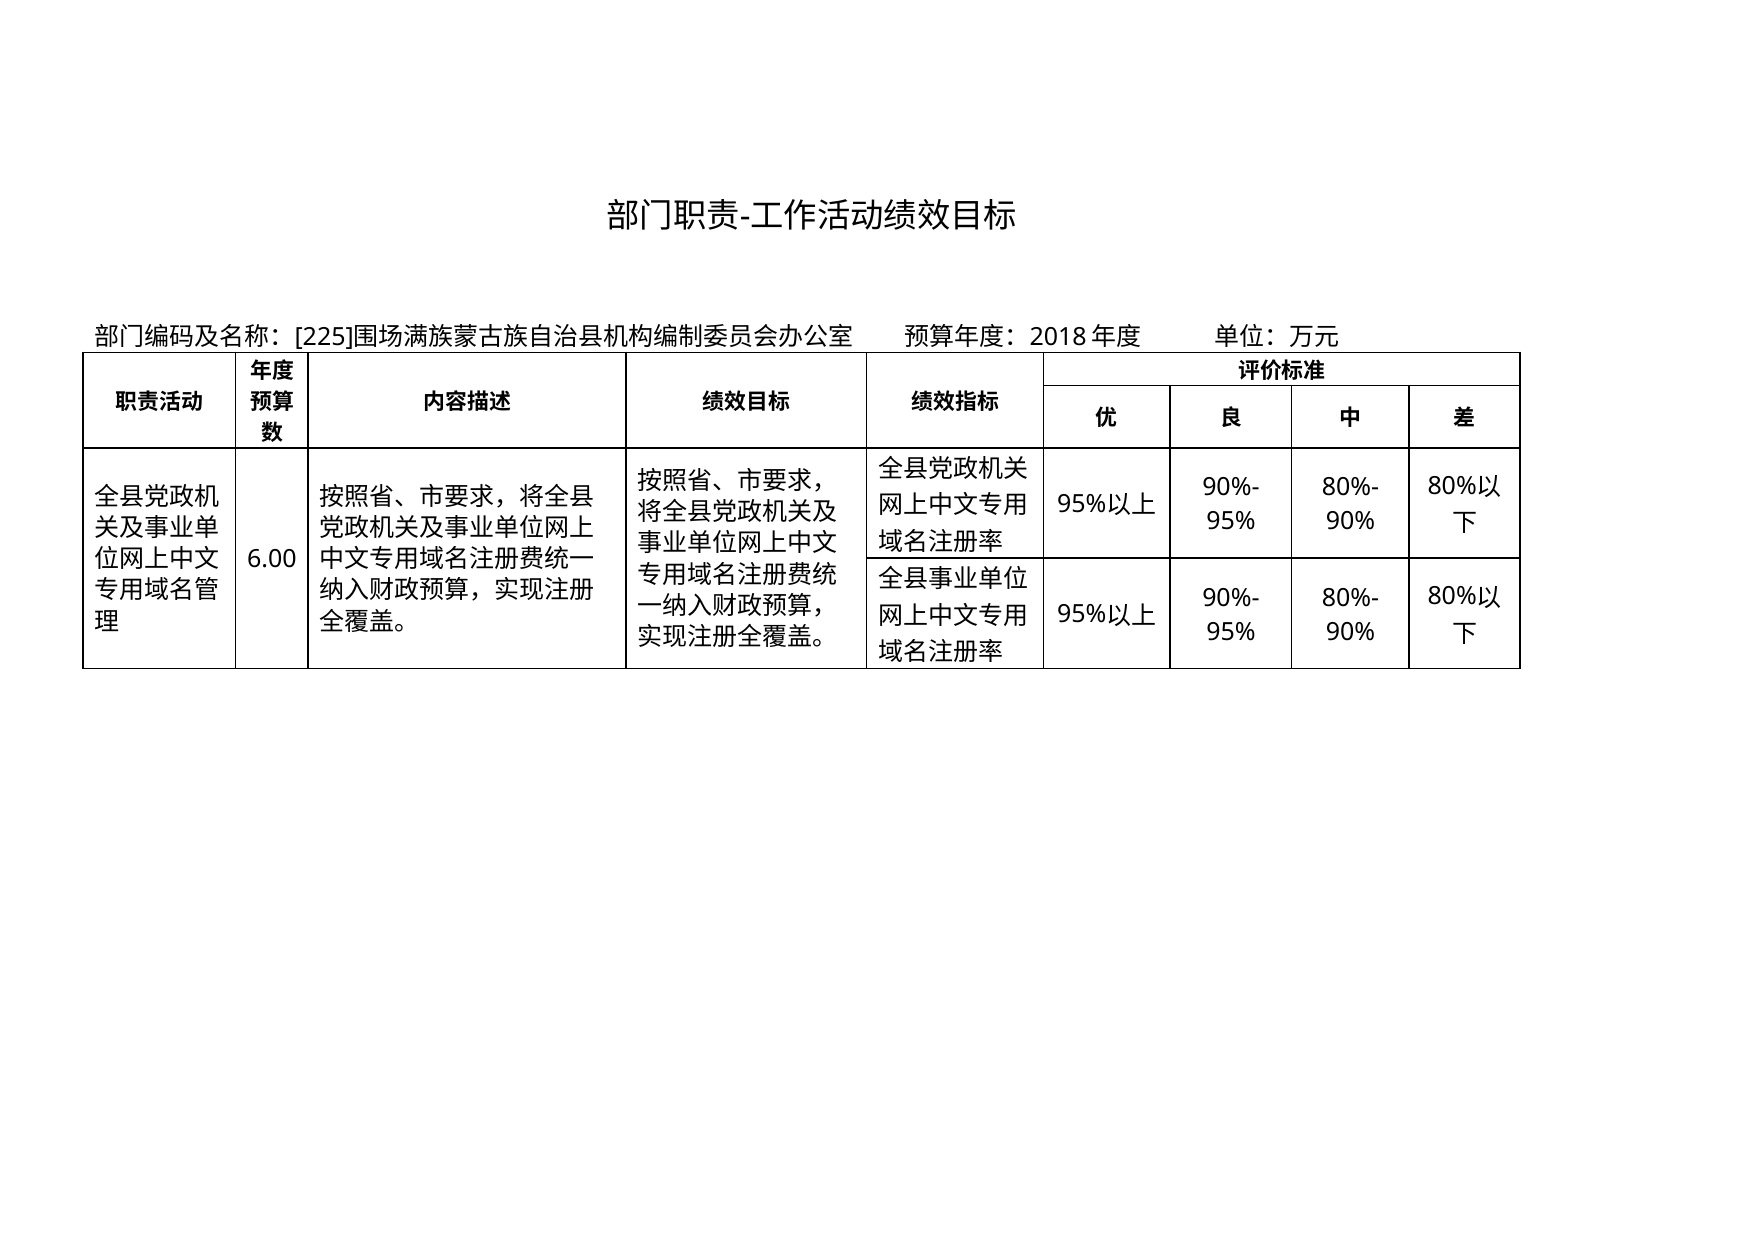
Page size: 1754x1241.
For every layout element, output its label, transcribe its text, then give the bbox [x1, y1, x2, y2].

table_cell 绩效指标 [867, 353, 1043, 447]
table_header 部门编码及名称：[225]围场满族蒙古族自治县机构编制委员会办公室 预算年度：2018年度 单位：万元 [84, 321, 1519, 352]
table_cell 80%以下 [1410, 559, 1519, 668]
table_cell 全县党政机关及事业单位网上中文专用域名管理 [84, 449, 235, 668]
table_cell 评价标准 [1044, 353, 1519, 384]
table_cell 年度预算数 [236, 353, 307, 447]
table_cell 全县事业单位网上中文专用域名注册率 [867, 559, 1043, 668]
table_cell 95%以上 [1044, 449, 1169, 557]
table_cell 全县党政机关网上中文专用域名注册率 [867, 449, 1043, 557]
table_cell 80%以下 [1410, 449, 1519, 557]
table_cell 90%-95% [1171, 559, 1291, 668]
table_cell 6.00 [236, 449, 307, 668]
table_cell 按照省、市要求，将全县党政机关及事业单位网上中文专用域名注册费统一纳入财政预算，实现注册全覆盖。 [309, 449, 625, 668]
table_cell 按照省、市要求，将全县党政机关及事业单位网上中文专用域名注册费统一纳入财政预算，实现注册全覆盖。 [627, 449, 866, 668]
table_cell 绩效目标 [627, 353, 866, 447]
table_cell 差 [1410, 386, 1519, 447]
table_cell 优 [1044, 386, 1169, 447]
table_cell 良 [1171, 386, 1291, 447]
table_cell 中 [1292, 386, 1408, 447]
table_cell 90%-95% [1171, 449, 1291, 557]
table_cell 内容描述 [309, 353, 625, 447]
table_cell 95%以上 [1044, 559, 1169, 668]
text 部门职责-工作活动绩效目标 [73, 181, 1660, 246]
table_cell 80%-90% [1292, 449, 1408, 557]
table_cell 职责活动 [84, 353, 235, 447]
table_cell 80%-90% [1292, 559, 1408, 668]
